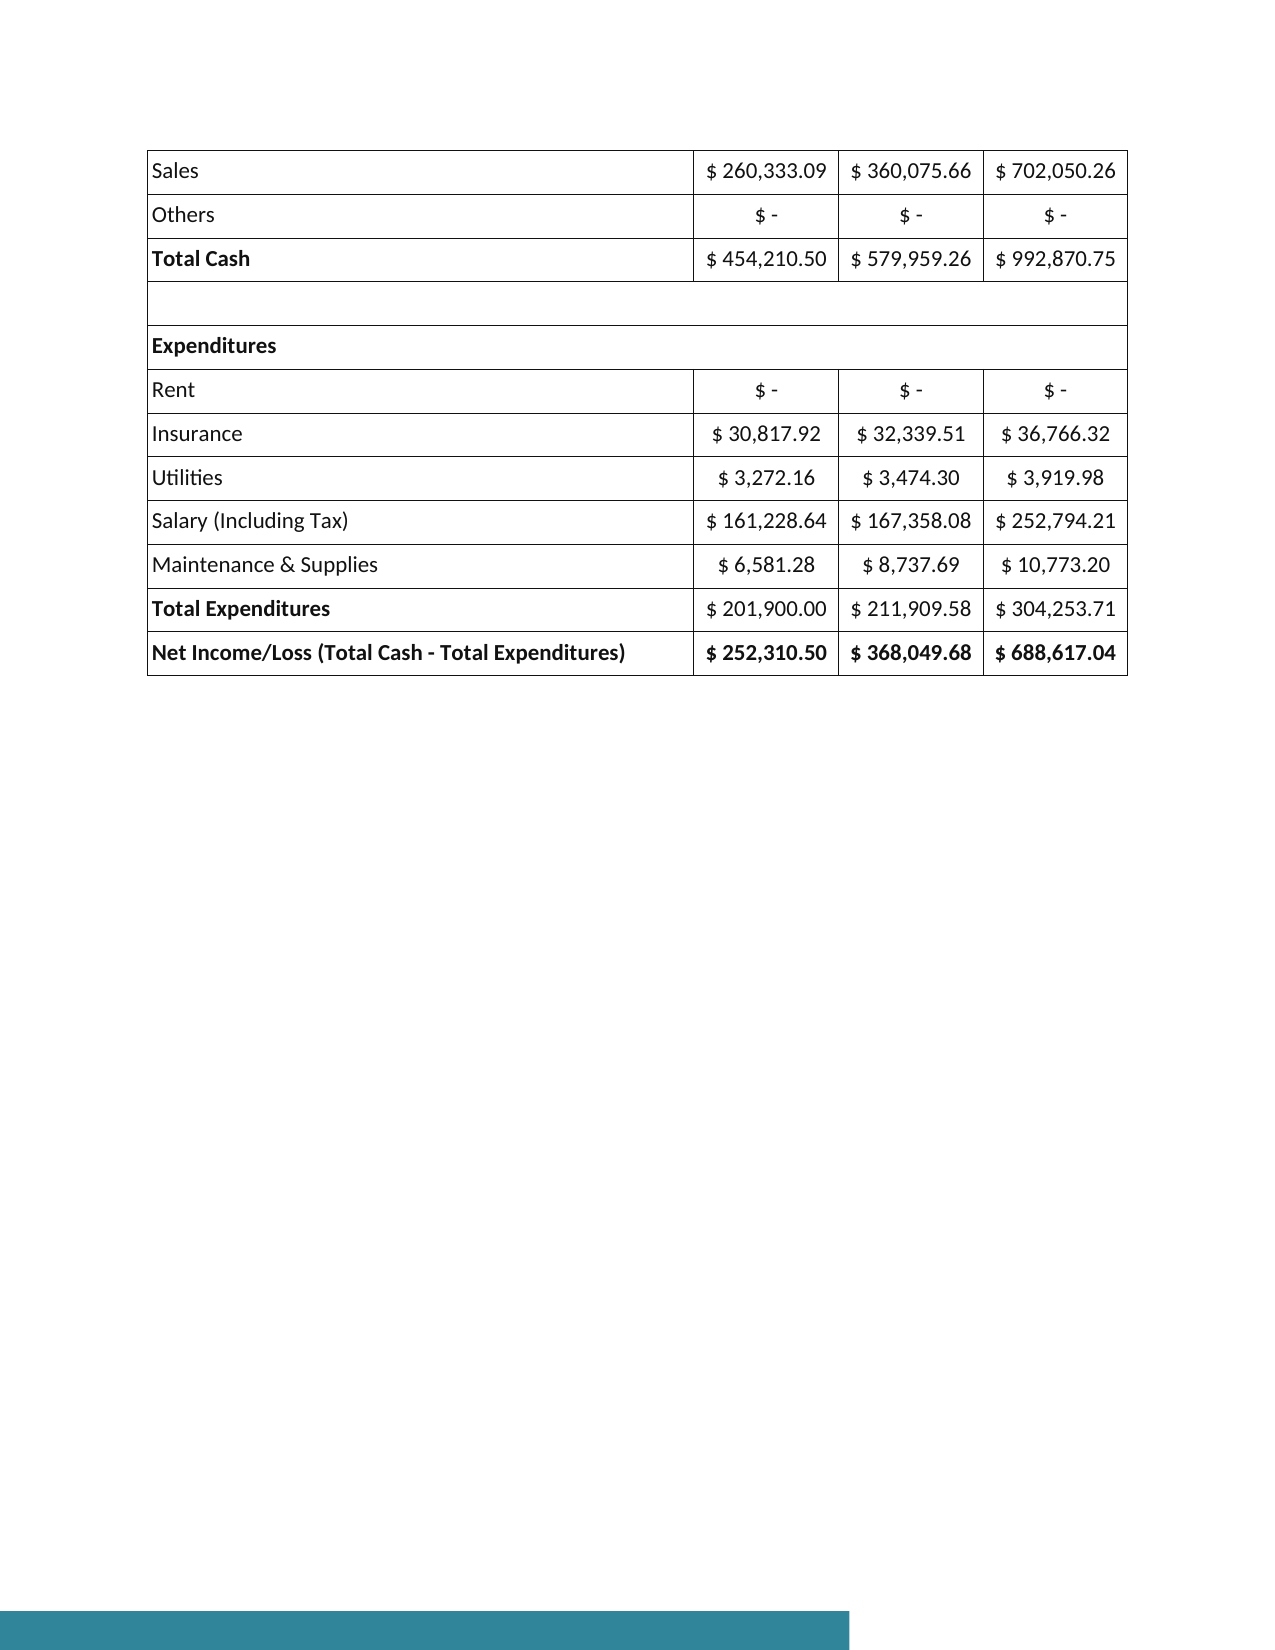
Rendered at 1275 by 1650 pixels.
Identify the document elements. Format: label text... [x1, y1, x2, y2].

table_cell $ 211,909.58 [839, 589, 983, 631]
table_cell [148, 282, 1127, 325]
table_cell $ 688,617.04 [984, 632, 1127, 675]
table_cell $ 3,919.98 [984, 457, 1127, 500]
table_cell $ 36,766.32 [984, 414, 1127, 456]
table_cell $ 304,253.71 [984, 589, 1127, 631]
table_cell $ 161,228.64 [694, 501, 838, 544]
table_cell $ 252,794.21 [984, 501, 1127, 544]
table_cell $ 6,581.28 [694, 545, 838, 587]
table_cell $ 32,339.51 [839, 414, 983, 456]
table_cell $ 3,272.16 [694, 457, 838, 500]
table_cell Rent [148, 370, 693, 412]
table_cell $ 360,075.66 [839, 151, 983, 194]
table_cell $ 10,773.20 [984, 545, 1127, 587]
table_cell $ 3,474.30 [839, 457, 983, 500]
table_cell $ 702,050.26 [984, 151, 1127, 194]
table_cell $ 201,900.00 [694, 589, 838, 631]
table_cell $ 252,310.50 [694, 632, 838, 675]
table_cell $ - [984, 195, 1127, 237]
table_cell $ - [839, 370, 983, 412]
table_cell Expenditures [148, 326, 1127, 369]
table_cell Insurance [148, 414, 693, 456]
table_cell $ 579,959.26 [839, 239, 983, 281]
table_cell $ 260,333.09 [694, 151, 838, 194]
table_cell $ - [694, 195, 838, 237]
table_cell Salary (Including Tax) [148, 501, 693, 544]
table_cell $ 8,737.69 [839, 545, 983, 587]
table_cell $ 167,358.08 [839, 501, 983, 544]
table_cell $ 992,870.75 [984, 239, 1127, 281]
table_cell Net Income/Loss (Total Cash - Total Expenditures) [148, 632, 693, 675]
table_cell $ - [839, 195, 983, 237]
table_cell $ - [694, 370, 838, 412]
table_cell Utilities [148, 457, 693, 500]
table_cell $ 368,049.68 [839, 632, 983, 675]
table_cell Maintenance & Supplies [148, 545, 693, 587]
table_cell Others [148, 195, 693, 237]
table_cell $ 454,210.50 [694, 239, 838, 281]
table_cell $ - [984, 370, 1127, 412]
table_cell Total Cash [148, 239, 693, 281]
table_cell Sales [148, 151, 693, 194]
table_cell $ 30,817.92 [694, 414, 838, 456]
table_cell Total Expenditures [148, 589, 693, 631]
